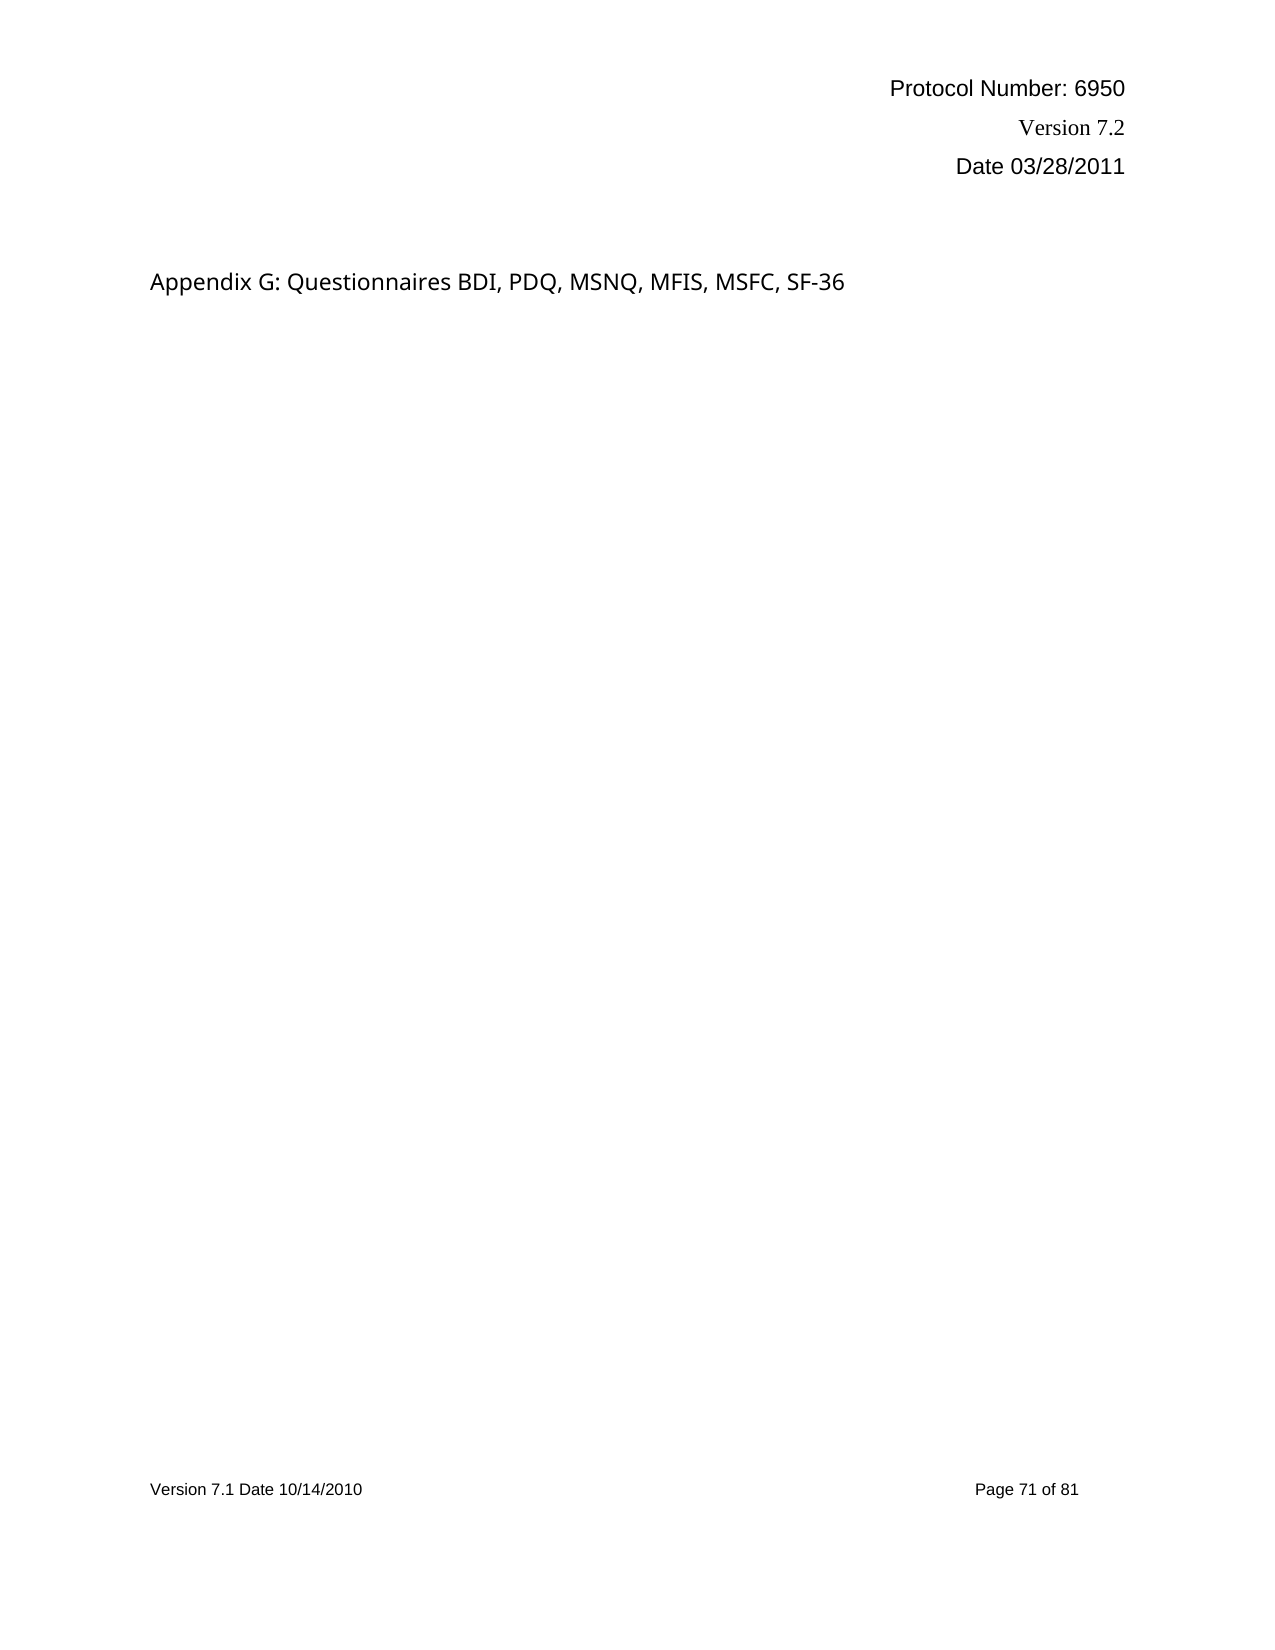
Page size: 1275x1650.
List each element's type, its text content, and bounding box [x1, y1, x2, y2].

text Appendix G: Questionnaires BDI, PDQ, MSNQ, MFIS, MSFC, SF-36 [150, 266, 1125, 298]
